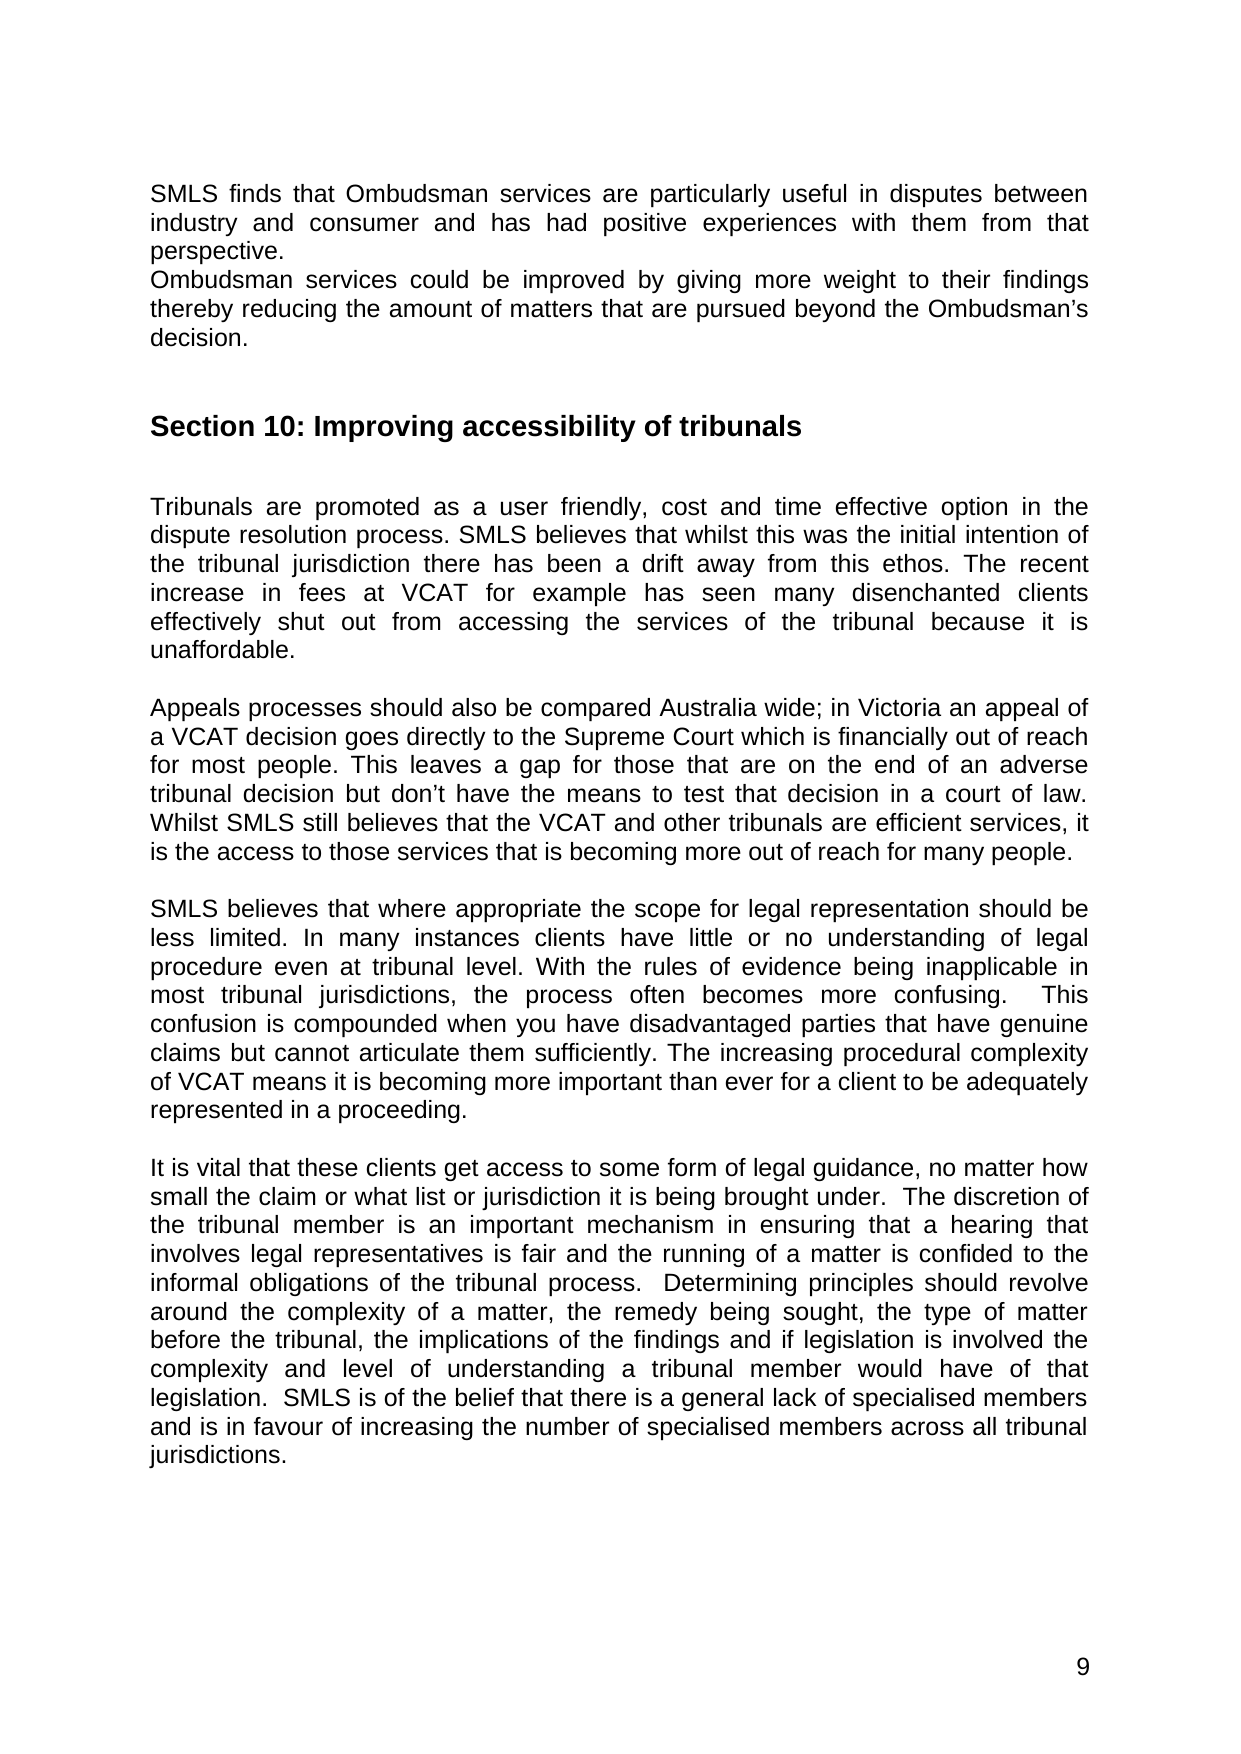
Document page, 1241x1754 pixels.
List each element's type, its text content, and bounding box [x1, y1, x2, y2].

text SMLS finds that Ombudsman services are particularly useful in disputes between industry and consumer and has had positive experiences with them from that perspective. [150, 179, 1090, 265]
text Appeals processes should also be compared Australia wide; in Victoria an appeal of a VCAT decision goes directly to the Supreme Court which is financially out of reach for most people. This leaves a gap for those that are on the end of an adverse tribunal decision but don’t have the means to test that decision in a court of law. Whilst SMLS still believes that the VCAT and other tribunals are efficient services, it is the access to those services that is becoming more out of reach for many people. [150, 693, 1090, 866]
text SMLS believes that where appropriate the scope for legal representation should be less limited. In many instances clients have little or no understanding of legal procedure even at tribunal level. With the rules of evidence being inapplicable in most tribunal jurisdictions, the process often becomes more confusing. This confusion is compounded when you have disadvantaged parties that have genuine claims but cannot articulate them sufficiently. The increasing procedural complexity of VCAT means it is becoming more important than ever for a client to be adequately represented in a proceeding. [150, 894, 1090, 1124]
text Tribunals are promoted as a user friendly, cost and time effective option in the dispute resolution process. SMLS believes that whilst this was the initial intention of the tribunal jurisdiction there has been a drift away from this ethos. The recent increase in fees at VCAT for example has seen many disenchanted clients effectively shut out from accessing the services of the tribunal because it is unaffordable. [150, 492, 1090, 664]
text It is vital that these clients get access to some form of legal guidance, no matter how small the claim or what list or jurisdiction it is being brought under. The discretion of the tribunal member is an important mechanism in ensuring that a hearing that involves legal representatives is fair and the running of a matter is confided to the informal obligations of the tribunal process. Determining principles should revolve around the complexity of a matter, the remedy being sought, the type of matter before the tribunal, the implications of the findings and if legislation is involved the complexity and level of understanding a tribunal member would have of that legislation. SMLS is of the belief that there is a general lack of specialised members and is in favour of increasing the number of specialised members across all tribunal jurisdictions. [150, 1153, 1090, 1469]
subtitle Section 10: Improving accessibility of tribunals [150, 409, 1090, 442]
text Ombudsman services could be improved by giving more weight to their findings thereby reducing the amount of matters that are pursued beyond the Ombudsman’s decision. [150, 265, 1090, 351]
